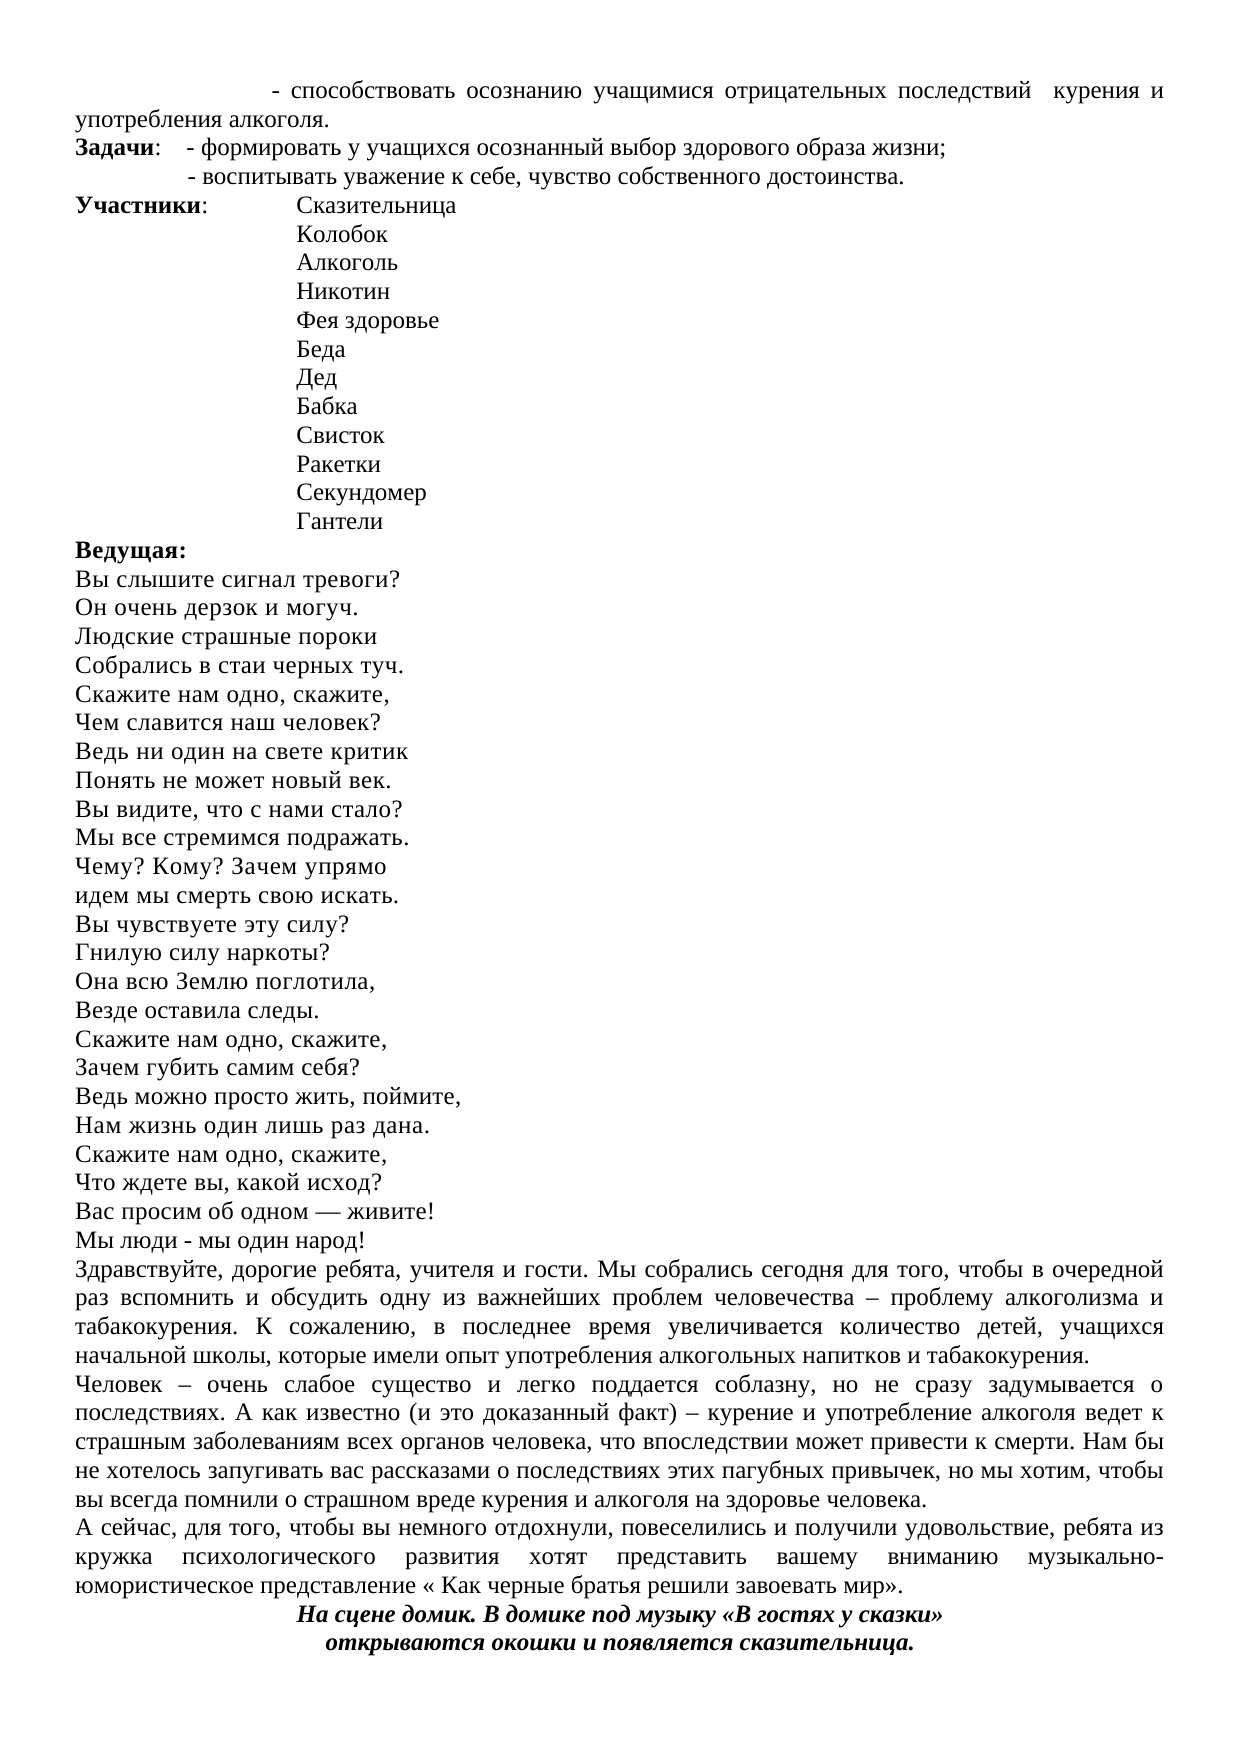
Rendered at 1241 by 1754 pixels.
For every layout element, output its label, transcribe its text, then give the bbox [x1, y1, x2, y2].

text Алкоголь [75, 247, 1165, 276]
text Вы слышите сигнал тревоги? [75, 564, 1165, 592]
text Чем славится наш человек? [75, 707, 1165, 736]
text Скажите нам одно, скажите, [75, 679, 1165, 707]
text Вы чувствуете эту силу? [75, 909, 1165, 937]
text Ведь можно просто жить, поймите, [75, 1081, 1165, 1110]
text Ведь ни один на свете критик [75, 736, 1165, 765]
text Задачи: - формировать у учащихся осознанный выбор здорового образа жизни; [75, 132, 1165, 161]
text Фея здоровье [75, 305, 1165, 334]
text Нам жизнь один лишь раз дана. [75, 1110, 1165, 1139]
text Вас просим об одном — живите! [75, 1196, 1165, 1225]
text Гнилую силу наркоты? [75, 937, 1165, 966]
text Здравствуйте, дорогие ребята, учителя и гости. Мы собрались сегодня для того, чтобы в очередной раз вспомнить и обсудить одну из важнейших проблем человечества – проблему алкоголизма и табакокурения. К сожалению, в последнее время увеличивается количество детей, учащихся начальной школы, которые имели опыт употребления алкогольных напитков и табакокурения. [75, 1254, 1165, 1369]
text Участники: Сказительница [75, 190, 1165, 219]
text Гантели [75, 506, 1165, 535]
text открываются окошки и появляется сказительница. [75, 1627, 1165, 1656]
text Везде оставила следы. [75, 995, 1165, 1024]
text - воспитывать уважение к себе, чувство собственного достоинства. [75, 161, 1165, 190]
text Собрались в стаи черных туч. [75, 650, 1165, 679]
text Бабка [75, 391, 1165, 420]
text Скажите нам одно, скажите, [75, 1024, 1165, 1052]
text На сцене домик. В домике под музыку «В гостях у сказки» [75, 1599, 1165, 1627]
text Скажите нам одно, скажите, [75, 1139, 1165, 1167]
text Мы все стремимся подражать. [75, 822, 1165, 851]
text Что ждете вы, какой исход? [75, 1167, 1165, 1196]
text Она всю Землю поглотила, [75, 966, 1165, 995]
text Он очень дерзок и могуч. [75, 592, 1165, 621]
text А сейчас, для того, чтобы вы немного отдохнули, повеселились и получили удовольствие, ребята из кружка психологического развития хотят представить вашему вниманию музыкально-юмористическое представление « Как черные братья решили завоевать мир». [75, 1512, 1165, 1599]
text Беда [75, 334, 1165, 362]
text Никотин [75, 276, 1165, 305]
text Вы видите, что с нами стало? [75, 794, 1165, 822]
text Мы люди - мы один народ! [75, 1225, 1165, 1254]
text - способствовать осознанию учащимися отрицательных последствий курения и употребления алкоголя. [75, 75, 1165, 132]
text Ведущая: [75, 535, 1165, 564]
text Зачем губить самим себя? [75, 1052, 1165, 1081]
text Секундомер [75, 477, 1165, 506]
text Людские страшные пороки [75, 621, 1165, 650]
text идем мы смерть свою искать. [75, 880, 1165, 909]
text Свисток [75, 420, 1165, 449]
text Колобок [75, 219, 1165, 247]
text Чему? Кому? Зачем упрямо [75, 851, 1165, 880]
text Понять не может новый век. [75, 765, 1165, 794]
text Человек – очень слабое существо и легко поддается соблазну, но не сразу задумывается о последствиях. А как известно (и это доказанный факт) – курение и употребление алкоголя ведет к страшным заболеваниям всех органов человека, что впоследствии может привести к смерти. Нам бы не хотелось запугивать вас рассказами о последствиях этих пагубных привычек, но мы хотим, чтобы вы всегда помнили о страшном вреде курения и алкоголя на здоровье человека. [75, 1369, 1165, 1512]
text Ракетки [75, 449, 1165, 477]
text Дед [75, 362, 1165, 391]
